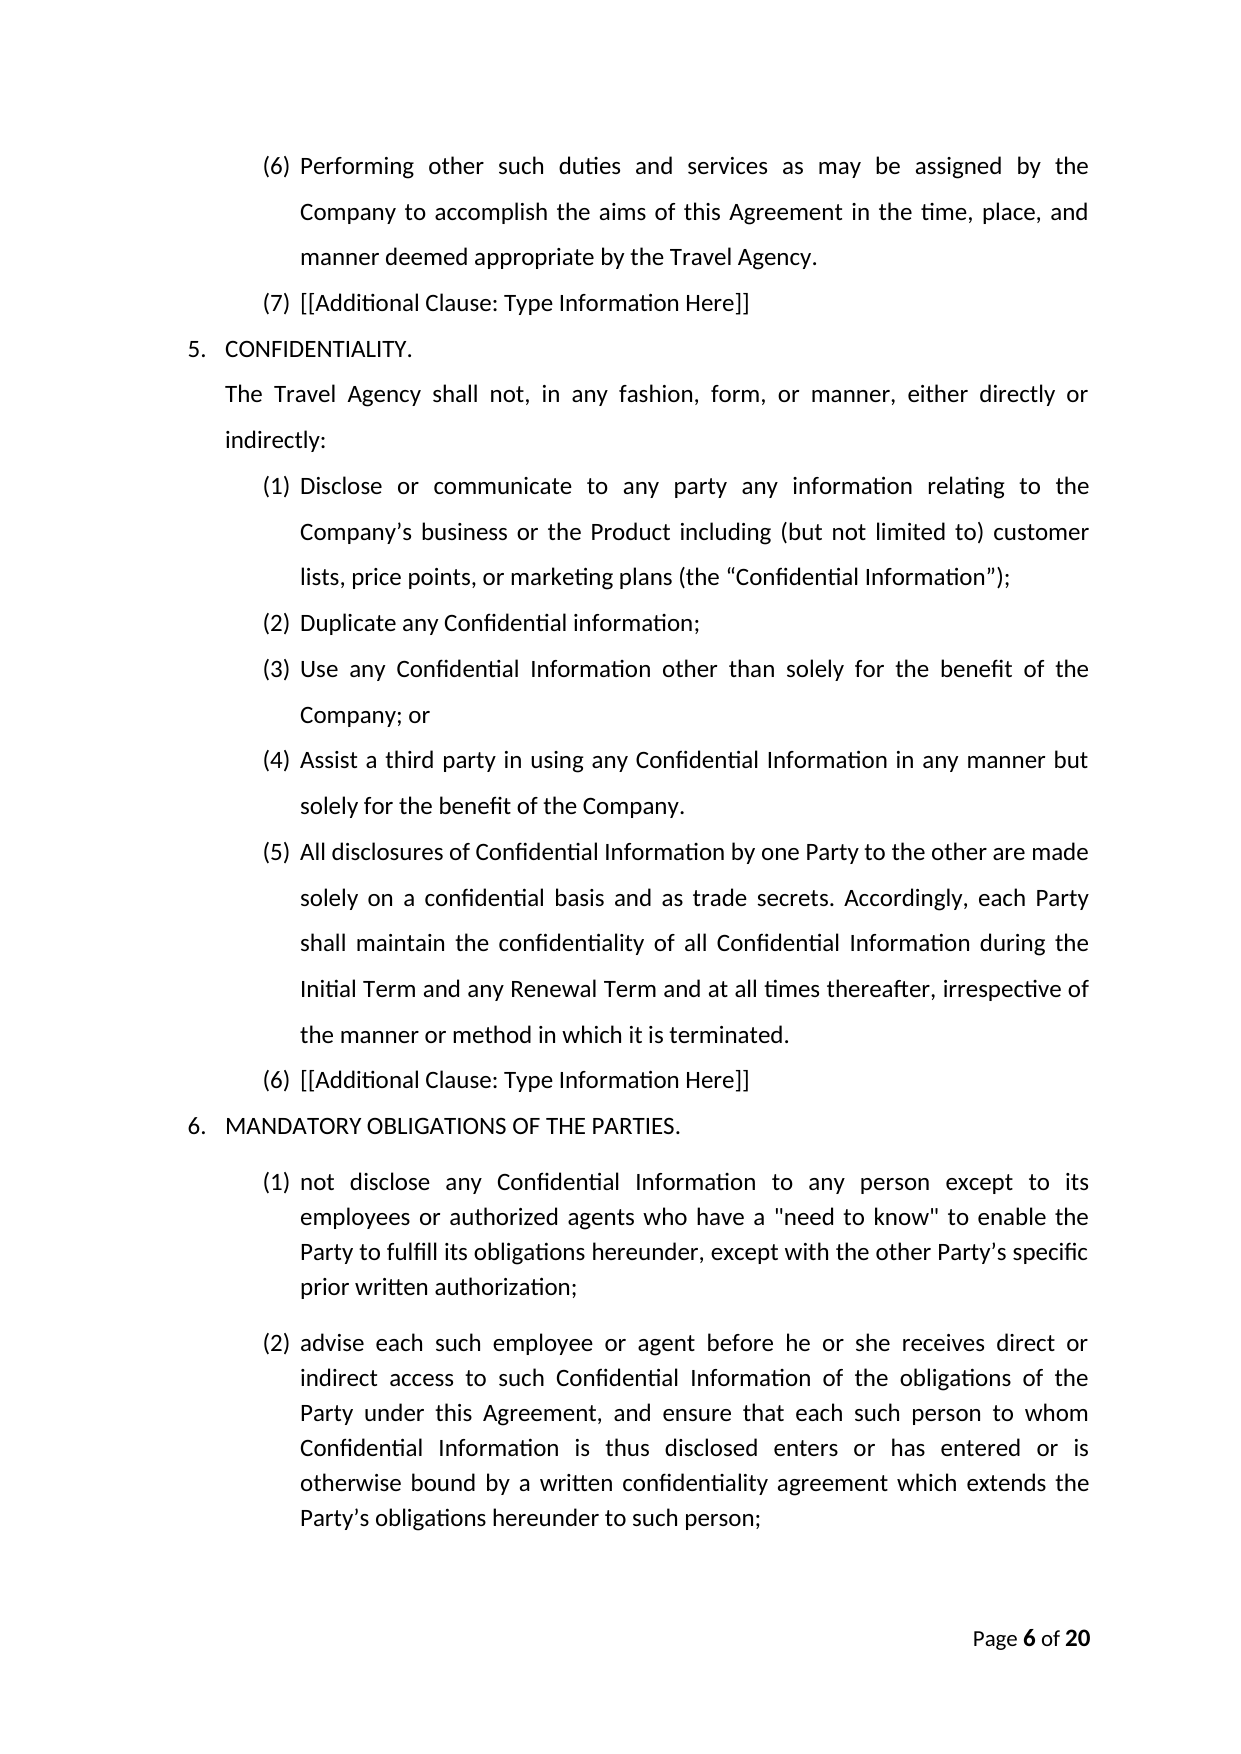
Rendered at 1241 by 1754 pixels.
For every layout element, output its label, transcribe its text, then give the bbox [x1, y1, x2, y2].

list The Travel Agency shall not, in any fashion, form, or manner, either directly or indirectly: [225, 379, 1090, 455]
list Performing other such duties and services as may be assigned by the Company to accomplish the aims of this Agreement in the time, place, and manner deemed appropriate by the Travel Agency. [262, 150, 1090, 272]
list [[Additional Clause: Type Information Here]] [262, 287, 1090, 318]
list Assist a third party in using any Confidential Information in any manner but solely for the benefit of the Company. [262, 744, 1090, 821]
list All disclosures of Confidential Information by one Party to the other are made solely on a confidential basis and as trade secrets. Accordingly, each Party shall maintain the confidentiality of all Confidential Information during the Initial Term and any Renewal Term and at all times thereafter, irrespective of the manner or method in which it is terminated. [262, 836, 1090, 1049]
list [[Additional Clause: Type Information Here]] [262, 1064, 1090, 1095]
list advise each such employee or agent before he or she receives direct or indirect access to such Confidential Information of the obligations of the Party under this Agreement, and ensure that each such person to whom Confidential Information is thus disclosed enters or has entered or is otherwise bound by a written confidentiality agreement which extends the Party’s obligations hereunder to such person; [262, 1327, 1090, 1532]
list CONFIDENTIALITY. [187, 333, 1090, 363]
list Disclose or communicate to any party any information relating to the Company’s business or the Product including (but not limited to) customer lists, price points, or marketing plans (the “Confidential Information”); [262, 470, 1090, 592]
list Use any Confidential Information other than solely for the benefit of the Company; or [262, 653, 1090, 729]
list not disclose any Confidential Information to any person except to its employees or authorized agents who have a "need to know" to enable the Party to fulfill its obligations hereunder, except with the other Party’s specific prior written authorization; [262, 1166, 1090, 1302]
list MANDATORY OBLIGATIONS OF THE PARTIES. [187, 1110, 1090, 1141]
list Duplicate any Confidential information; [262, 607, 1090, 638]
